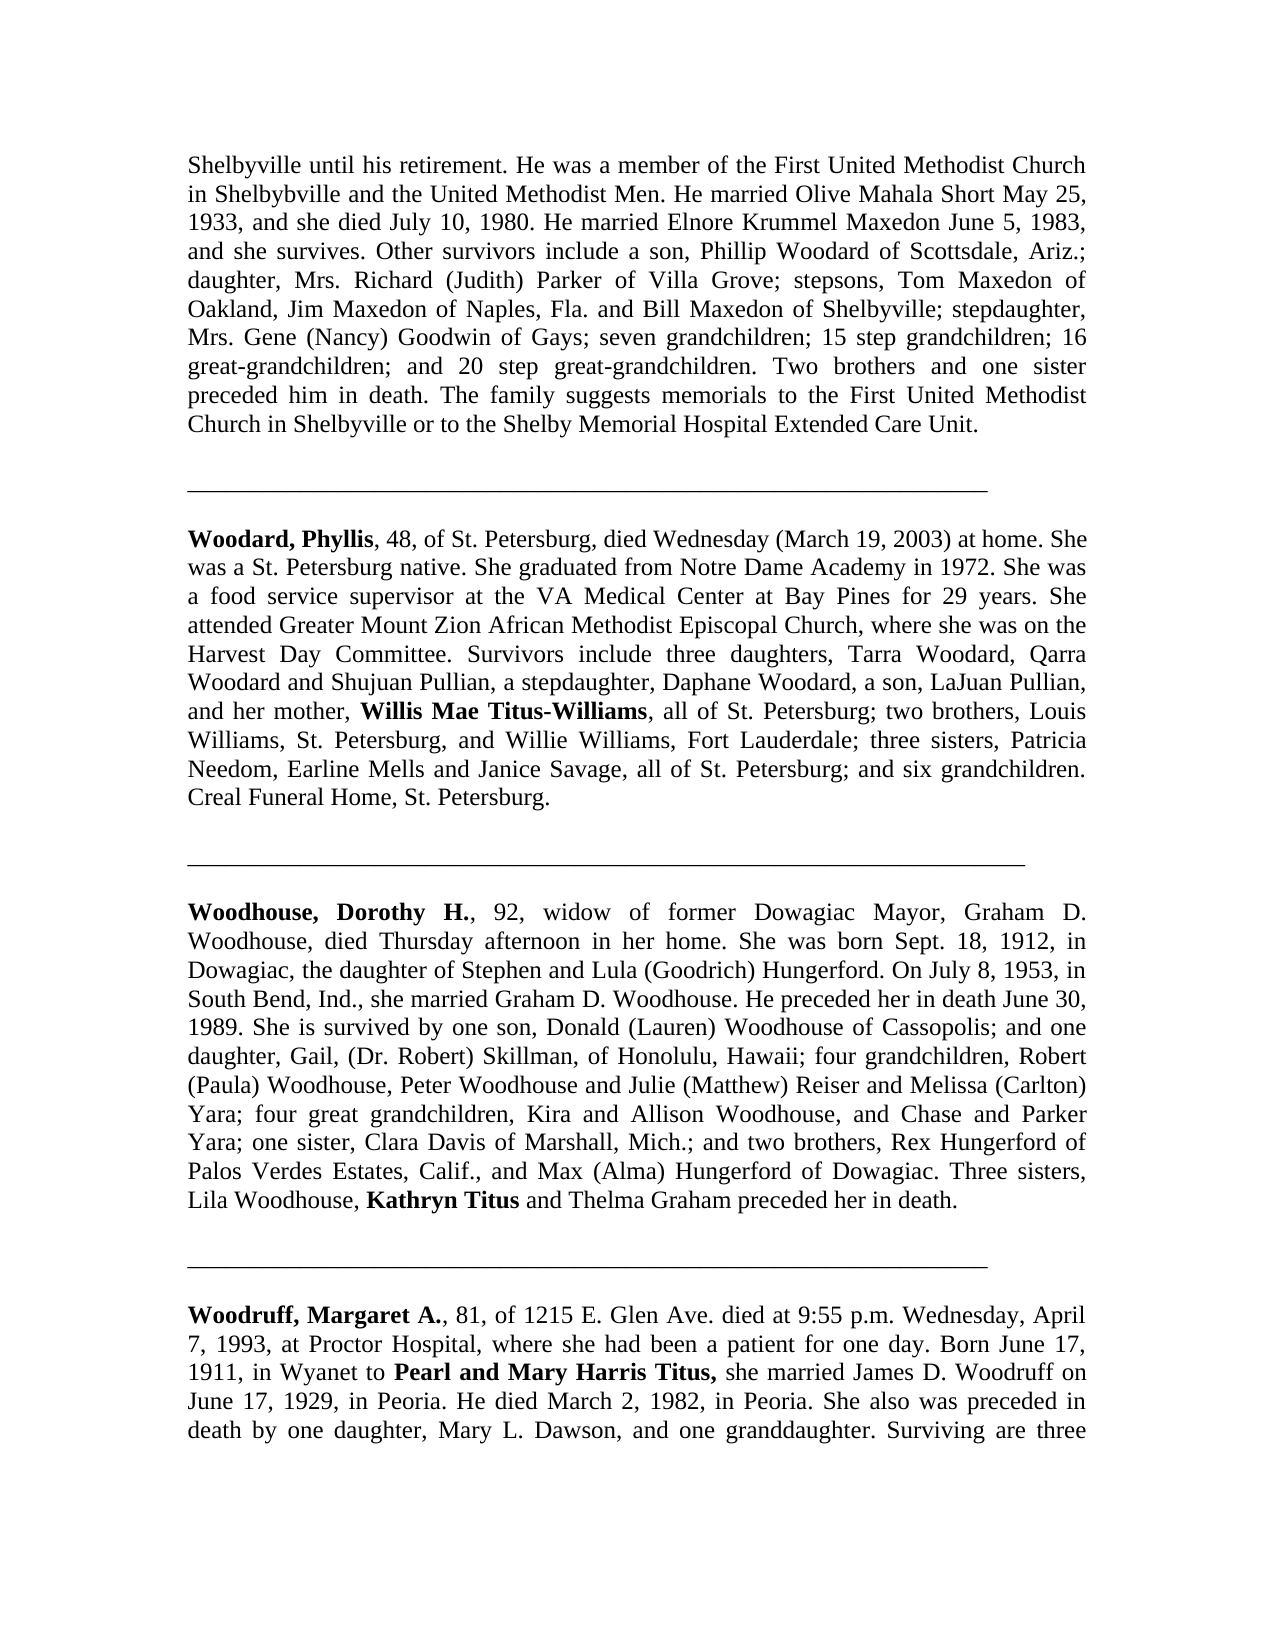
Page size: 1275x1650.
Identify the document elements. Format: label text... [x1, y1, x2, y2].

text Woodhouse, Dorothy H., 92, widow of former Dowagiac Mayor, Graham D. Woodhouse, died Thursday afternoon in her home. She was born Sept. 18, 1912, in Dowagiac, the daughter of Stephen and Lula (Goodrich) Hungerford. On July 8, 1953, in South Bend, Ind., she married Graham D. Woodhouse. He preceded her in death June 30, 1989. She is survived by one son, Donald (Lauren) Woodhouse of Cassopolis; and one daughter, Gail, (Dr. Robert) Skillman, of Honolulu, Hawaii; four grandchildren, Robert (Paula) Woodhouse, Peter Woodhouse and Julie (Matthew) Reiser and Melissa (Carlton) Yara; four great grandchildren, Kira and Allison Woodhouse, and Chase and Parker Yara; one sister, Clara Davis of Marshall, Mich.; and two brothers, Rex Hungerford of Palos Verdes Estates, Calif., and Max (Alma) Hungerford of Dowagiac. Three sisters, Lila Woodhouse, Kathryn Titus and Thelma Graham preceded her in death. [187, 897, 1087, 1214]
text ___________________________________________________________________ [187, 840, 1087, 869]
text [187, 1300, 1087, 1444]
text ________________________________________________________________ [187, 1242, 1087, 1271]
text ________________________________________________________________ [187, 466, 1087, 495]
text Woodard, Phyllis, 48, of St. Petersburg, died Wednesday (March 19, 2003) at home. She was a St. Petersburg native. She graduated from Notre Dame Academy in 1972. She was a food service supervisor at the VA Medical Center at Bay Pines for 29 years. She attended Greater Mount Zion African Methodist Episcopal Church, where she was on the Harvest Day Committee. Survivors include three daughters, Tarra Woodard, Qarra Woodard and Shujuan Pullian, a stepdaughter, Daphane Woodard, a son, LaJuan Pullian, and her mother, Willis Mae Titus-Williams, all of St. Petersburg; two brothers, Louis Williams, St. Petersburg, and Willie Williams, Fort Lauderdale; three sisters, Patricia Needom, Earline Mells and Janice Savage, all of St. Petersburg; and six grandchildren. Creal Funeral Home, St. Petersburg. [187, 524, 1087, 811]
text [187, 150, 1087, 437]
